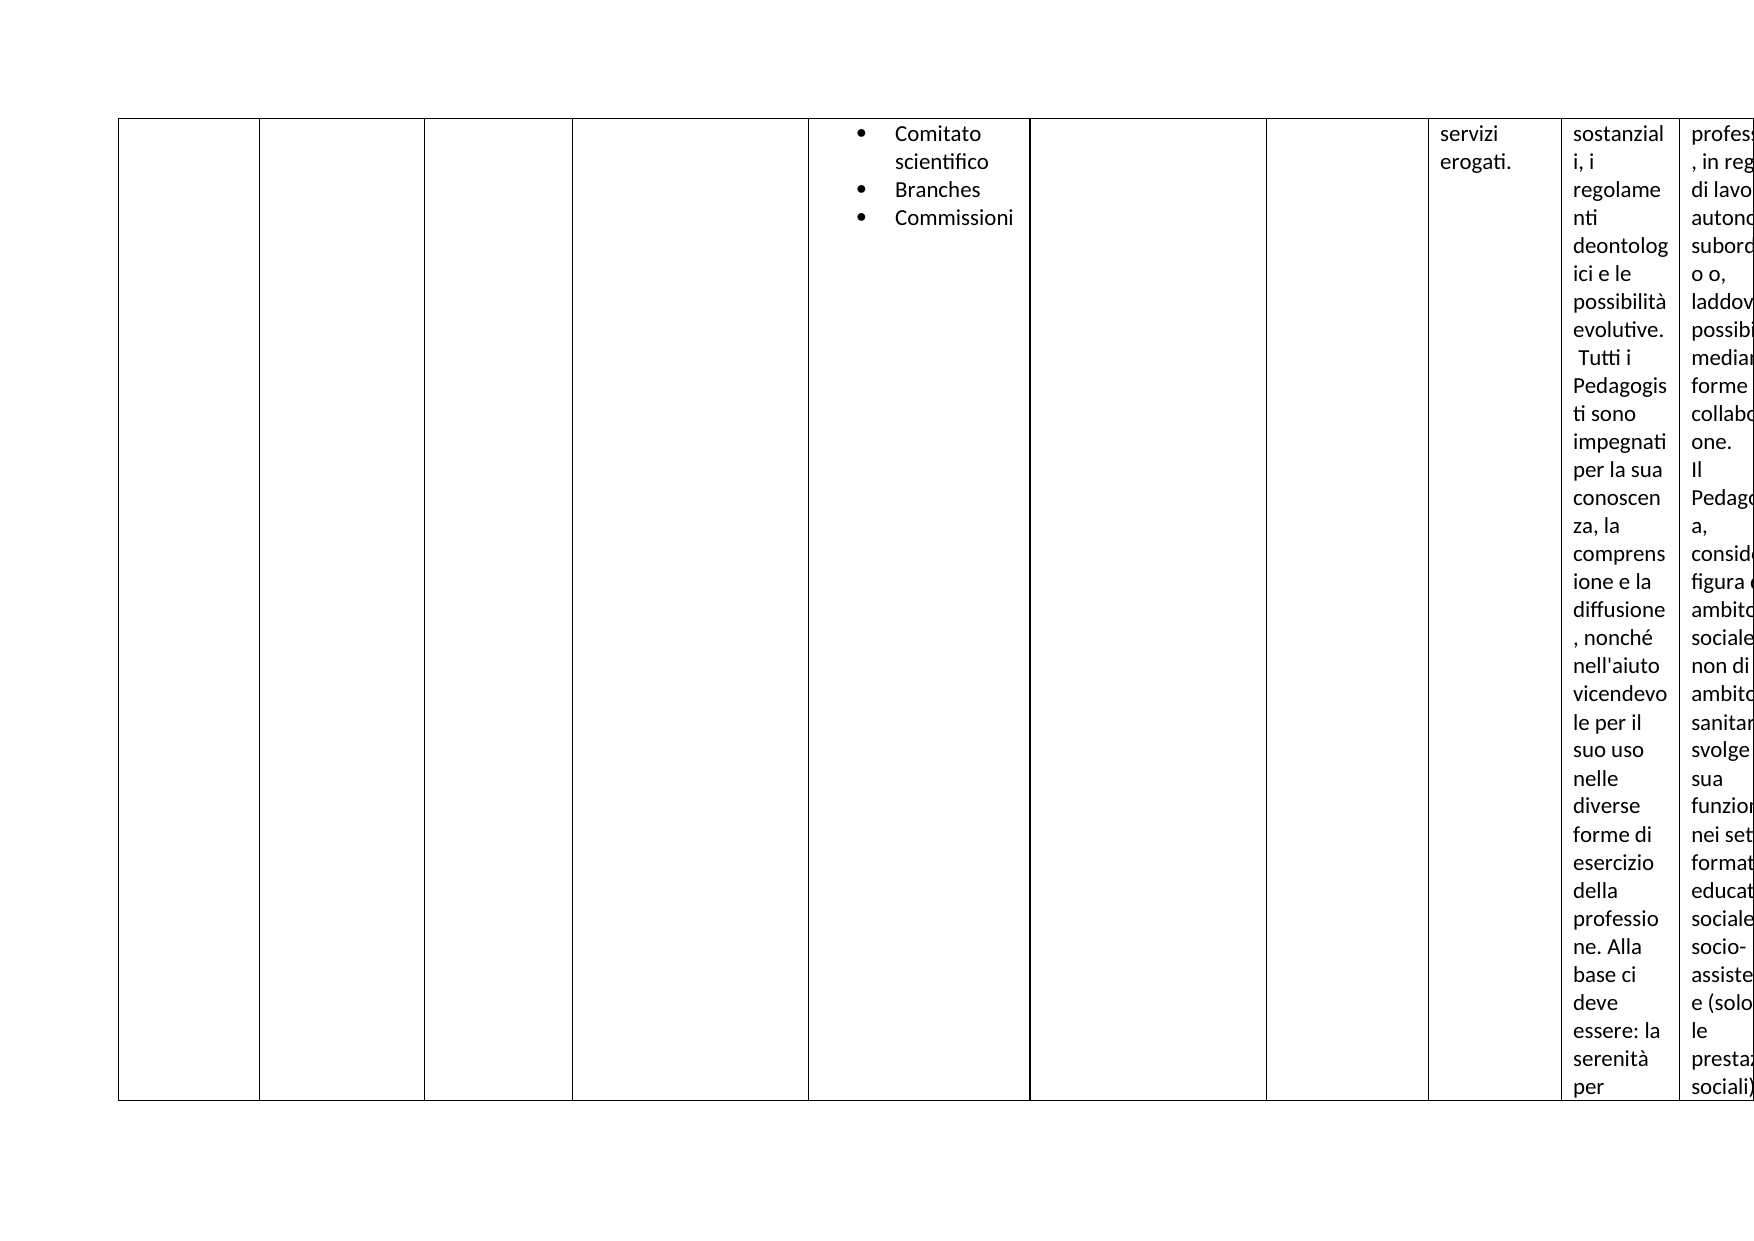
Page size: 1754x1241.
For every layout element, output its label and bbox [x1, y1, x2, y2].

table_cell [573, 119, 808, 1100]
table_cell [1680, 119, 1753, 1100]
table_cell [1267, 119, 1428, 1100]
table_cell [1429, 119, 1561, 1100]
table_cell [425, 119, 572, 1100]
table_cell [1562, 119, 1679, 1100]
table_cell [119, 119, 259, 1100]
table_cell [809, 119, 1029, 1100]
table_cell [1031, 119, 1266, 1100]
table_cell [260, 119, 424, 1100]
